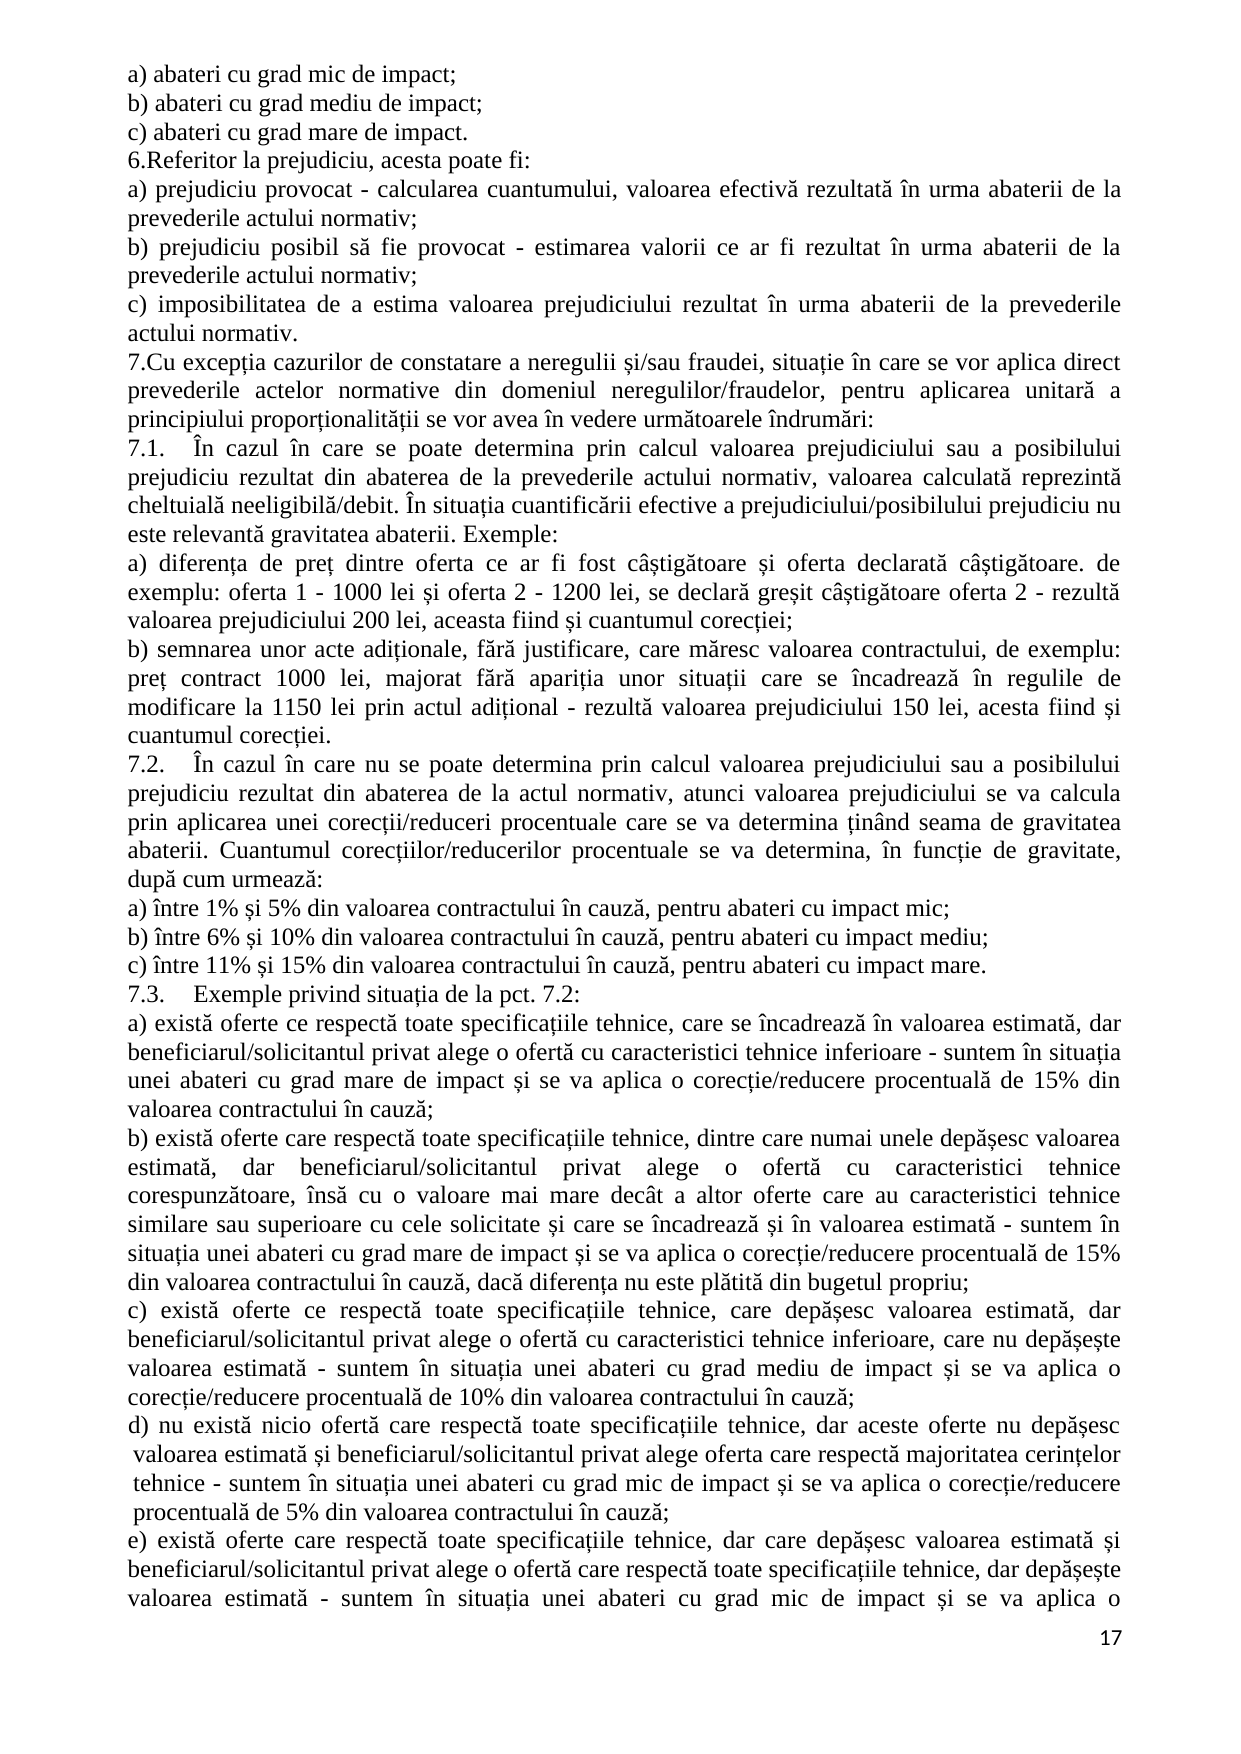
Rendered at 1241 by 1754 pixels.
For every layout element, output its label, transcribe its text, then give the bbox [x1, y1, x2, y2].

text a) prejudiciu provocat - calcularea cuantumului, valoarea efectivă rezultată în urma abaterii de la prevederile actului normativ; [127, 174, 1122, 232]
text c) există oferte ce respectă toate specificațiile tehnice, care depășesc valoarea estimată, dar beneficiarul/solicitantul privat alege o ofertă cu caracteristici tehnice inferioare, care nu depășește valoarea estimată - suntem în situația unei abateri cu grad mediu de impact și se va aplica o corecție/reducere procentuală de 10% din valoarea contractului în cauză; [127, 1295, 1122, 1410]
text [127, 1525, 1122, 1612]
text a) între 1% și 5% din valoarea contractului în cauză, pentru abateri cu impact mic; [127, 893, 1122, 922]
text c) imposibilitatea de a estima valoarea prejudiciului rezultat în urma abaterii de la prevederile actului normativ. [127, 289, 1122, 347]
list În cazul în care se poate determina prin calcul valoarea prejudiciului sau a posibilului prejudiciu rezultat din abaterea de la prevederile actului normativ, valoarea calculată reprezintă cheltuială neeligibilă/debit. În situația cuantificării efective a prejudiciului/posibilului prejudiciu nu este relevantă gravitatea abaterii. Exemple: [127, 433, 1122, 548]
list Exemple privind situația de la pct. 7.2: [127, 979, 1122, 1008]
text b) între 6% și 10% din valoarea contractului în cauză, pentru abateri cu impact mediu; [127, 922, 1122, 950]
text b) prejudiciu posibil să fie provocat - estimarea valorii ce ar fi rezultat în urma abaterii de la prevederile actului normativ; [127, 232, 1122, 289]
text a) diferența de preț dintre oferta ce ar fi fost câștigătoare și oferta declarată câștigătoare. de exemplu: oferta 1 - 1000 lei și oferta 2 - 1200 lei, se declară greșit câștigătoare oferta 2 - rezultă valoarea prejudiciului 200 lei, aceasta fiind și cuantumul corecției; [127, 548, 1122, 634]
text 6.Referitor la prejudiciu, acesta poate fi: [127, 145, 1122, 174]
text c) abateri cu grad mare de impact. [127, 117, 1122, 145]
text b) abateri cu grad mediu de impact; [127, 88, 1122, 117]
text b) semnarea unor acte adiționale, fără justificare, care măresc valoarea contractului, de exemplu: preț contract 1000 lei, majorat fără apariția unor situații care se încadrează în regulile de modificare la 1150 lei prin actul adițional - rezultă valoarea prejudiciului 150 lei, acesta fiind și cuantumul corecției. [127, 634, 1122, 749]
text b) există oferte care respectă toate specificațiile tehnice, dintre care numai unele depășesc valoarea estimată, dar beneficiarul/solicitantul privat alege o ofertă cu caracteristici tehnice corespunzătoare, însă cu o valoare mai mare decât a altor oferte care au caracteristici tehnice similare sau superioare cu cele solicitate și care se încadrează și în valoarea estimată - suntem în situația unei abateri cu grad mare de impact și se va aplica o corecție/reducere procentuală de 15% din valoarea contractului în cauză, dacă diferența nu este plătită din bugetul propriu; [127, 1123, 1122, 1295]
text d) nu există nicio ofertă care respectă toate specificațiile tehnice, dar aceste oferte nu depășesc valoarea estimată și beneficiarul/solicitantul privat alege oferta care respectă majoritatea cerințelor tehnice - suntem în situația unei abateri cu grad mic de impact și se va aplica o corecție/reducere procentuală de 5% din valoarea contractului în cauză; [118, 1410, 1122, 1525]
text a) există oferte ce respectă toate specificațiile tehnice, care se încadrează în valoarea estimată, dar beneficiarul/solicitantul privat alege o ofertă cu caracteristici tehnice inferioare - suntem în situația unei abateri cu grad mare de impact și se va aplica o corecție/reducere procentuală de 15% din valoarea contractului în cauză; [127, 1008, 1122, 1123]
list În cazul în care nu se poate determina prin calcul valoarea prejudiciului sau a posibilului prejudiciu rezultat din abaterea de la actul normativ, atunci valoarea prejudiciului se va calcula prin aplicarea unei corecții/reduceri procentuale care se va determina ținând seama de gravitatea abaterii. Cuantumul corecțiilor/reducerilor procentuale se va determina, în funcție de gravitate, după cum urmează: [127, 749, 1122, 893]
text 7.Cu excepția cazurilor de constatare a neregulii și/sau fraudei, situație în care se vor aplica direct prevederile actelor normative din domeniul neregulilor/fraudelor, pentru aplicarea unitară a principiului proporționalității se vor avea în vedere următoarele îndrumări: [127, 347, 1122, 433]
text c) între 11% și 15% din valoarea contractului în cauză, pentru abateri cu impact mare. [127, 950, 1122, 979]
text a) abateri cu grad mic de impact; [127, 59, 1122, 88]
